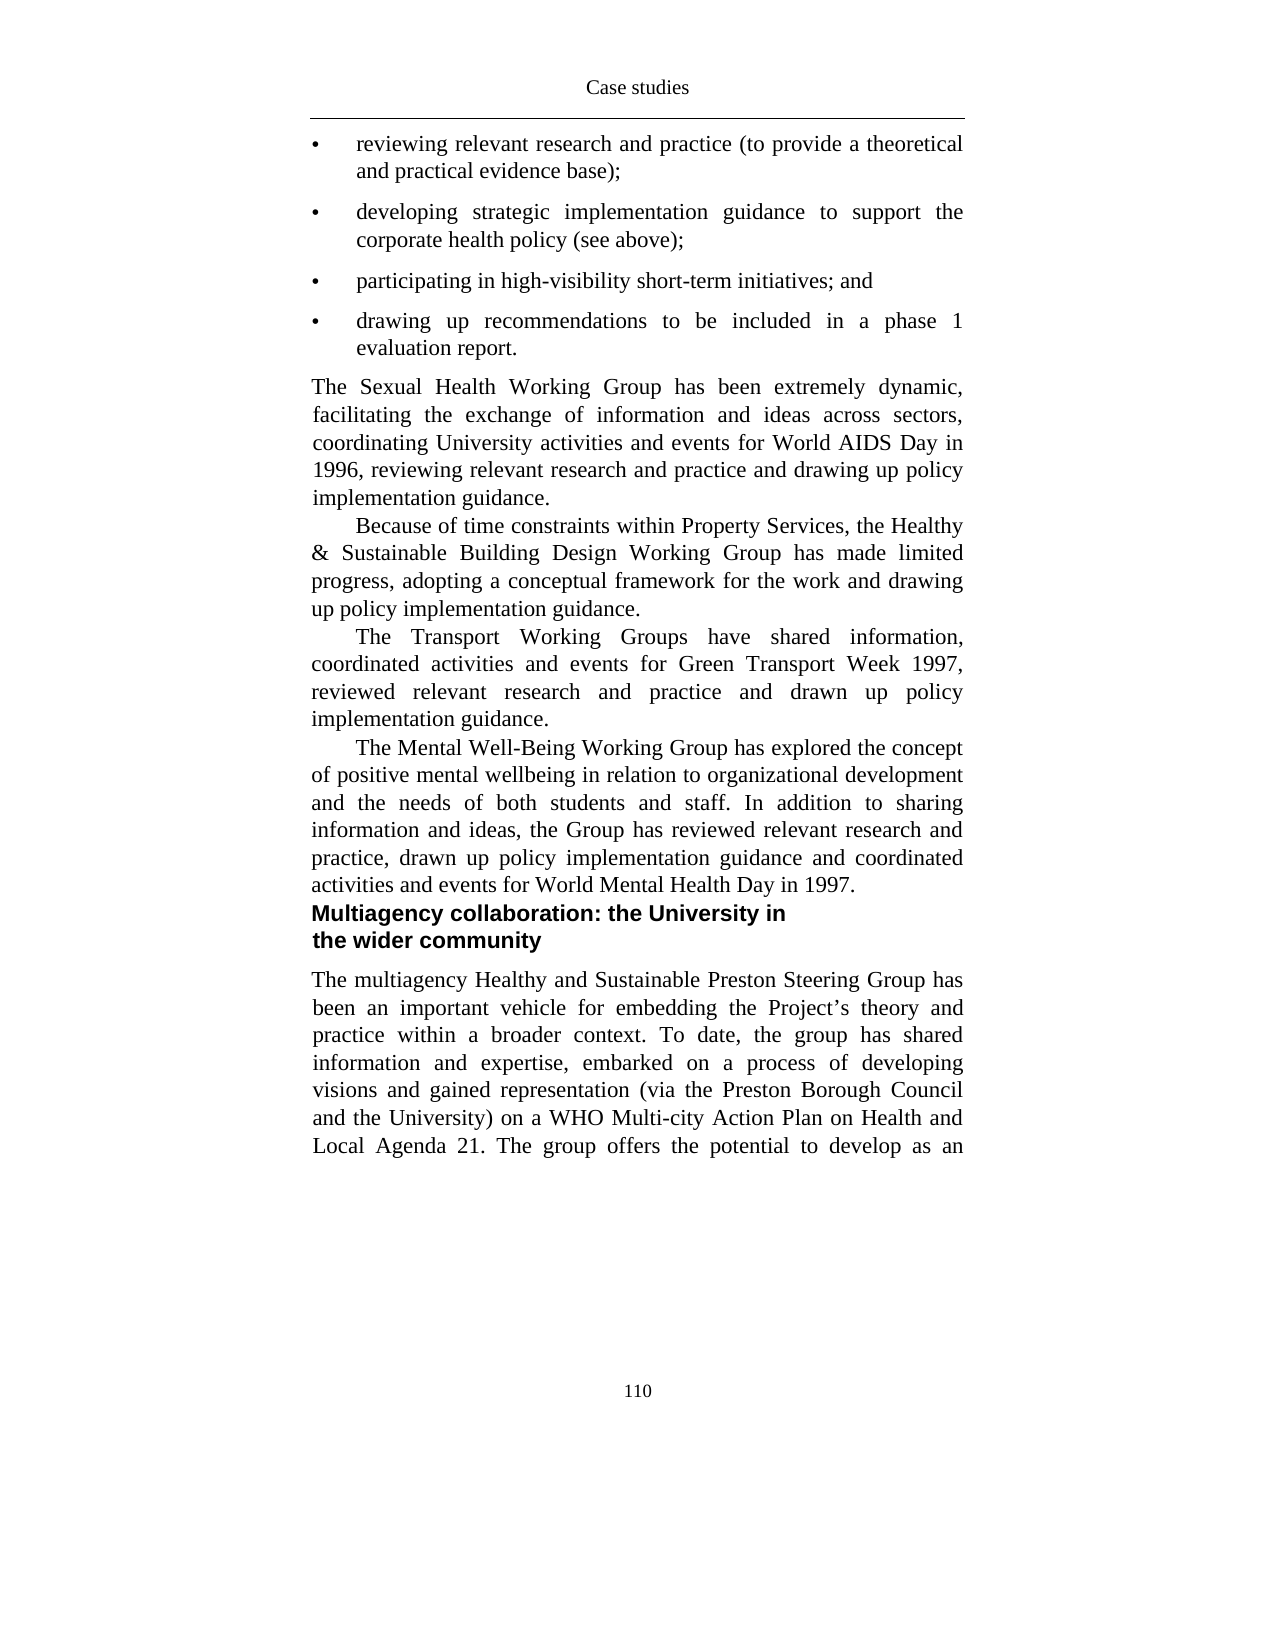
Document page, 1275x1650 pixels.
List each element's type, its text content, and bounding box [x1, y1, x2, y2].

text The Sexual Health Working Group has been extremely dynamic, facilitating the exchange of information and ideas across sectors, coordinating University activities and events for World AIDS Day in 1996, reviewing relevant research and practice and drawing up policy implementation guidance. [311, 373, 964, 510]
list reviewing relevant research and practice (to provide a theoretical and practical evidence base); [312, 130, 964, 184]
list developing strategic implementation guidance to support the corporate health policy (see above); [312, 198, 964, 252]
text The Mental Well-Being Working Group has explored the concept of positive mental wellbeing in relation to organizational development and the needs of both students and staff. In addition to sharing information and ideas, the Group has reviewed relevant research and practice, drawn up policy implementation guidance and coordinated activities and events for World Mental Health Day in 1997. [311, 733, 964, 898]
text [311, 966, 964, 1158]
list participating in high-visibility short-term initiatives; and [312, 267, 964, 293]
subtitle Multiagency collaboration: the University in the wider community [311, 899, 806, 953]
list drawing up recommendations to be included in a phase 1 evaluation report. [312, 307, 964, 361]
text Because of time constraints within Property Services, the Healthy & Sustainable Building Design Working Group has made limited progress, adopting a conceptual framework for the work and drawing up policy implementation guidance. [311, 512, 964, 621]
text The Transport Working Groups have shared information, coordinated activities and events for Green Transport Week 1997, reviewed relevant research and practice and drawn up policy implementation guidance. [311, 623, 964, 732]
